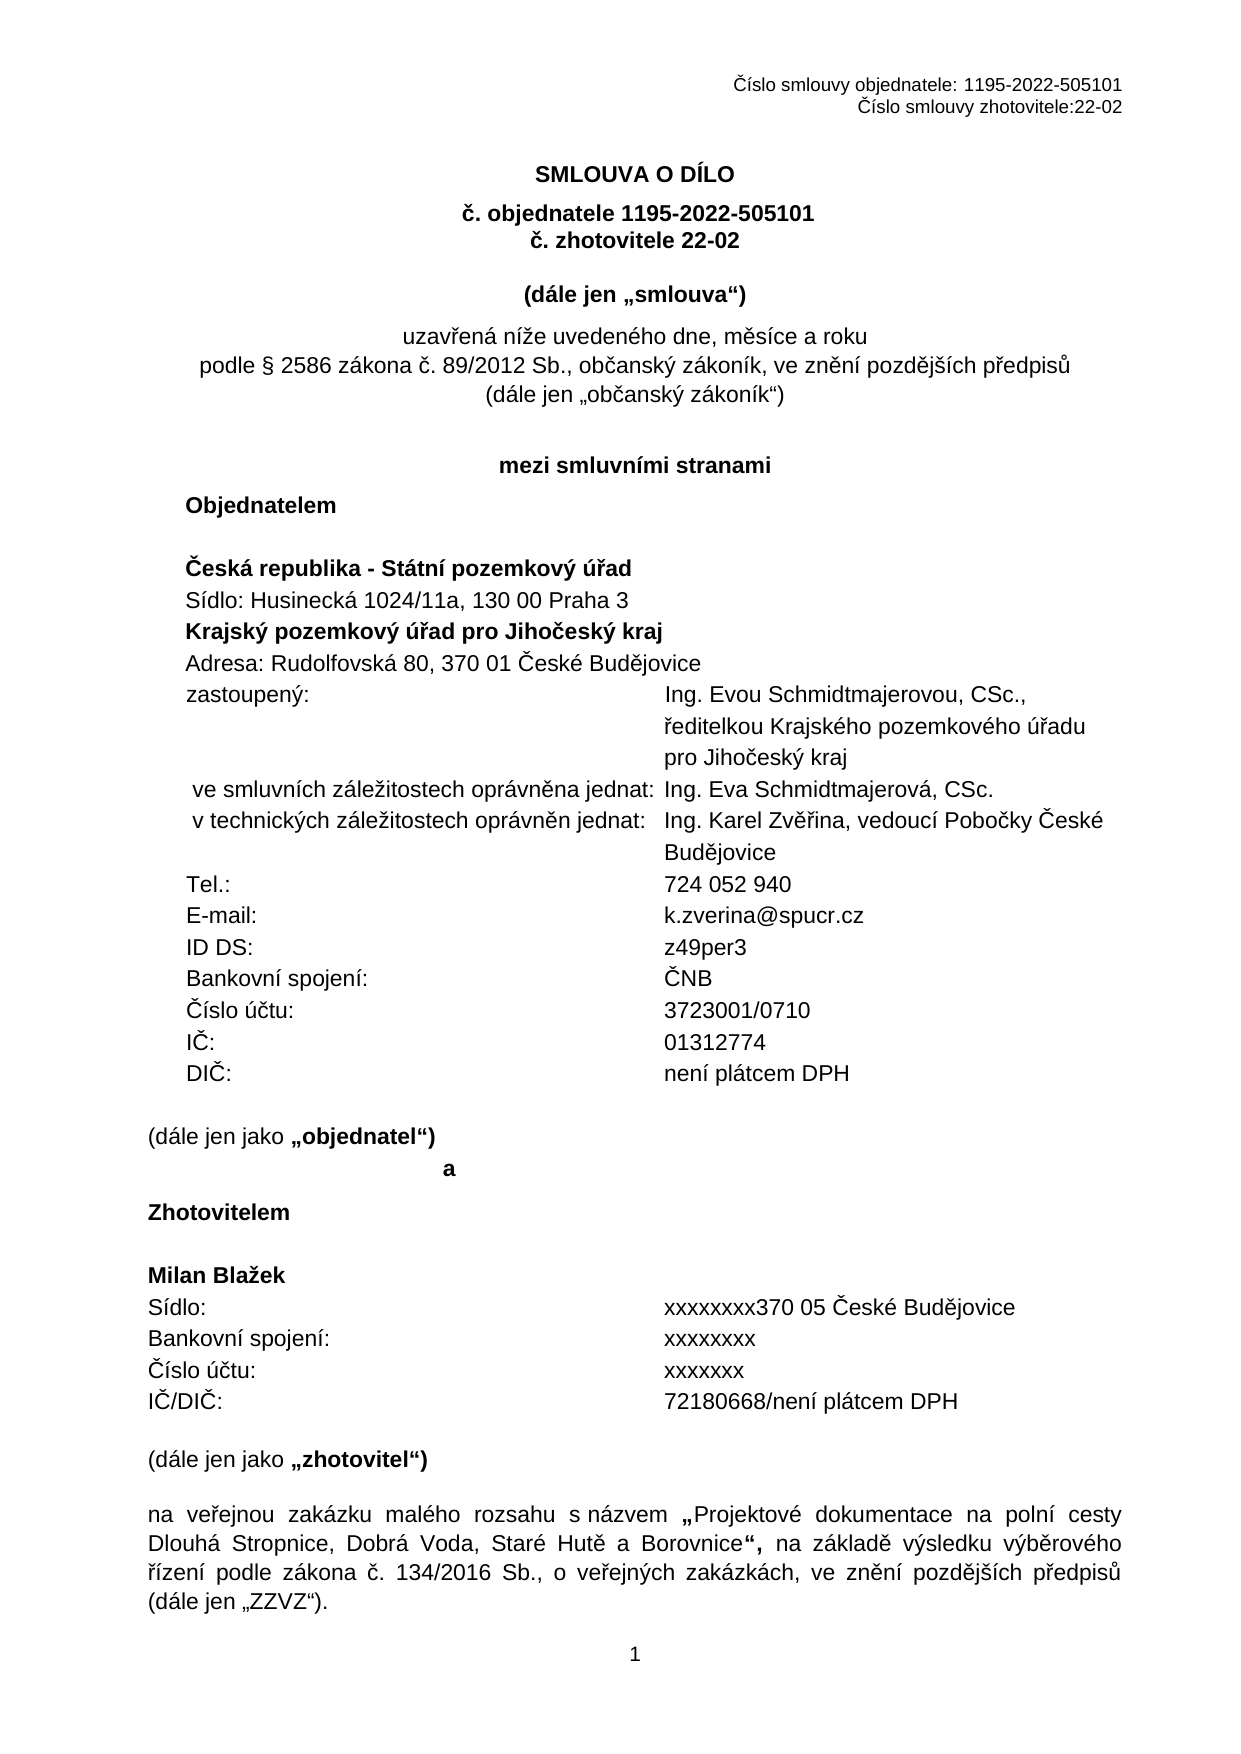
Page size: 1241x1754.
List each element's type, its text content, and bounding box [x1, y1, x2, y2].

text Číslo účtu: 3723001/0710 [148, 997, 1122, 1023]
text podle § 2586 zákona č. 89/2012 Sb., občanský zákoník, ve znění pozdějších předpisů [148, 350, 1122, 379]
text uzavřená níže uvedeného dne, měsíce a roku [148, 321, 1122, 350]
text (dále jen jako „zhotovitel“) [148, 1446, 1122, 1472]
text zastoupený: Ing. Evou Schmidtmajerovou, CSc., [148, 681, 1152, 708]
text Objednatelem [148, 492, 1122, 518]
text a [369, 1155, 1122, 1181]
text č. zhotovitele 22-02 [148, 227, 1122, 253]
text Tel.: 724 052 940 [148, 871, 1122, 897]
text ředitelkou Krajského pozemkového úřadu [148, 713, 1122, 739]
text mezi smluvními stranami [148, 450, 1122, 479]
text DIČ: není plátcem DPH [148, 1060, 1122, 1086]
text Krajský pozemkový úřad pro Jihočeský kraj [185, 618, 1122, 644]
text na veřejnou zakázku malého rozsahu s názvem „“, na základě výsledku výběrového řízení podle zákona č. 134/2016 Sb., o veřejných zakázkách, ve znění pozdějších předpisů (dále jen „ZZVZ“). [148, 1499, 1122, 1615]
text ID DS: z49per3 [148, 934, 1122, 960]
text Bankovní spojení: xxxxxxxx [148, 1325, 1122, 1351]
text pro Jihočeský kraj [148, 744, 1122, 771]
text Sídlo: Husinecká 1024/11a, 130 00 Praha 3 [185, 587, 1122, 613]
text č. objednatele 1195-2022-505101 [148, 200, 1122, 227]
text ve smluvních záležitostech oprávněna jednat: Ing. Eva Schmidtmajerová, CSc. [148, 776, 1122, 802]
text Česká republika - Státní pozemkový úřad [185, 555, 1122, 581]
text IČ: 01312774 [148, 1028, 1122, 1055]
text (dále jen „občanský zákoník“) [148, 379, 1122, 408]
text Sídlo: xxxxxxxx370 05 České Budějovice [148, 1293, 1122, 1320]
text E-mail: k.zverina@spucr.cz [148, 902, 1122, 928]
text SMLOUVA O DÍLO [148, 159, 1122, 188]
text (dále jen „smlouva“) [148, 279, 1122, 308]
text v technických záležitostech oprávněn jednat: Ing. Karel Zvěřina, vedoucí Pobočky České Budějovice [148, 807, 1122, 865]
text Milan Blažek [148, 1262, 1122, 1288]
text Adresa: Rudolfovská 80, 370 01 České Budějovice [185, 650, 1122, 676]
text Číslo účtu: xxxxxxx [148, 1357, 1122, 1383]
text Bankovní spojení: ČNB [148, 965, 1122, 992]
text (dále jen jako „objednatel“) [148, 1123, 1122, 1149]
text Zhotovitelem [148, 1199, 1122, 1225]
text IČ/DIČ: 72180668/není plátcem DPH [148, 1388, 1122, 1414]
